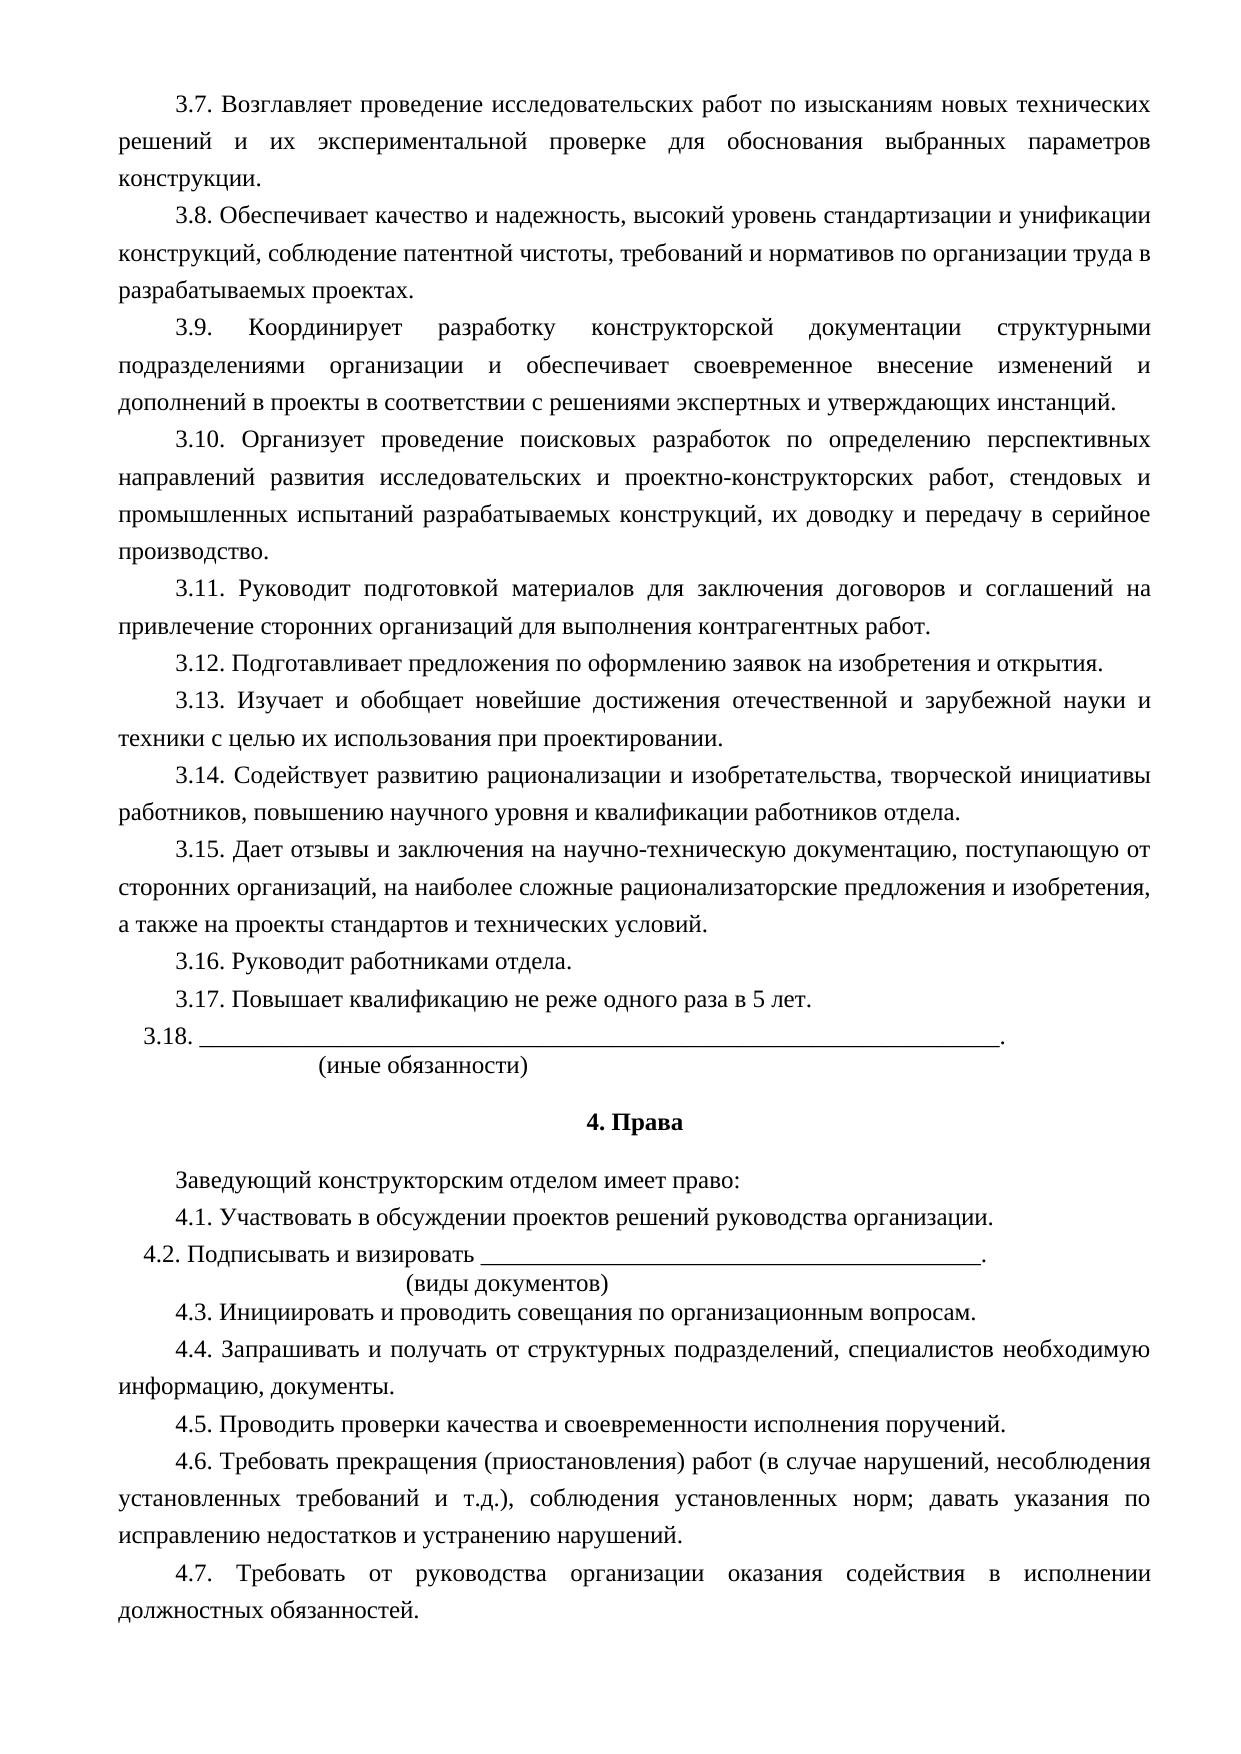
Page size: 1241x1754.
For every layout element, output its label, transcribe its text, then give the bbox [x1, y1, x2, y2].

text 3.14. Содействует развитию рационализации и изобретательства, творческой инициативы работников, повышению научного уровня и квалификации работников отдела. [118, 760, 1152, 826]
text (виды документов) [118, 1268, 1152, 1297]
text 4.6. Требовать прекращения (приостановления) работ (в случае нарушений, несоблюдения установленных требований и т.д.), соблюдения установленных норм; давать указания по исправлению недостатков и устранению нарушений. [118, 1446, 1152, 1549]
text 3.15. Дает отзывы и заключения на научно-техническую документацию, поступающую от сторонних организаций, на наиболее сложные рационализаторские предложения и изобретения, а также на проекты стандартов и технических условий. [118, 834, 1152, 938]
text 3.10. Организует проведение поисковых разработок по определению перспективных направлений развития исследовательских и проектно-конструкторских работ, стендовых и промышленных испытаний разрабатываемых конструкций, их доводку и передачу в серийное производство. [118, 424, 1152, 565]
text 4.2. Подписывать и визировать ________________________________________. [118, 1239, 1152, 1268]
text 4.7. Требовать от руководства организации оказания содействия в исполнении должностных обязанностей. [118, 1558, 1152, 1624]
text Заведующий конструкторским отделом имеет право: [118, 1165, 1152, 1193]
text 4. Права [118, 1107, 1152, 1136]
text 3.7. Возглавляет проведение исследовательских работ по изысканиям новых технических решений и их экспериментальной проверке для обоснования выбранных параметров конструкции. [118, 89, 1152, 192]
text (иные обязанности) [118, 1050, 1152, 1078]
text 4.4. Запрашивать и получать от структурных подразделений, специалистов необходимую информацию, документы. [118, 1334, 1152, 1400]
text 3.13. Изучает и обобщает новейшие достижения отечественной и зарубежной науки и техники с целью их использования при проектировании. [118, 685, 1152, 751]
text 3.8. Обеспечивает качество и надежность, высокий уровень стандартизации и унификации конструкций, соблюдение патентной чистоты, требований и нормативов по организации труда в разрабатываемых проектах. [118, 201, 1152, 304]
text 3.9. Координирует разработку конструкторской документации структурными подразделениями организации и обеспечивает своевременное внесение изменений и дополнений в проекты в соответствии с решениями экспертных и утверждающих инстанций. [118, 312, 1152, 416]
text 4.5. Проводить проверки качества и своевременности исполнения поручений. [118, 1409, 1152, 1437]
text 3.12. Подготавливает предложения по оформлению заявок на изобретения и открытия. [118, 648, 1152, 677]
text 3.11. Руководит подготовкой материалов для заключения договоров и соглашений на привлечение сторонних организаций для выполнения контрагентных работ. [118, 573, 1152, 639]
text 3.17. Повышает квалификацию не реже одного раза в 5 лет. [118, 984, 1152, 1012]
text 4.3. Инициировать и проводить совещания по организационным вопросам. [118, 1297, 1152, 1326]
text 4.1. Участвовать в обсуждении проектов решений руководства организации. [118, 1202, 1152, 1231]
text 3.18. ________________________________________________________________. [118, 1021, 1152, 1050]
text 3.16. Руководит работниками отдела. [118, 946, 1152, 975]
